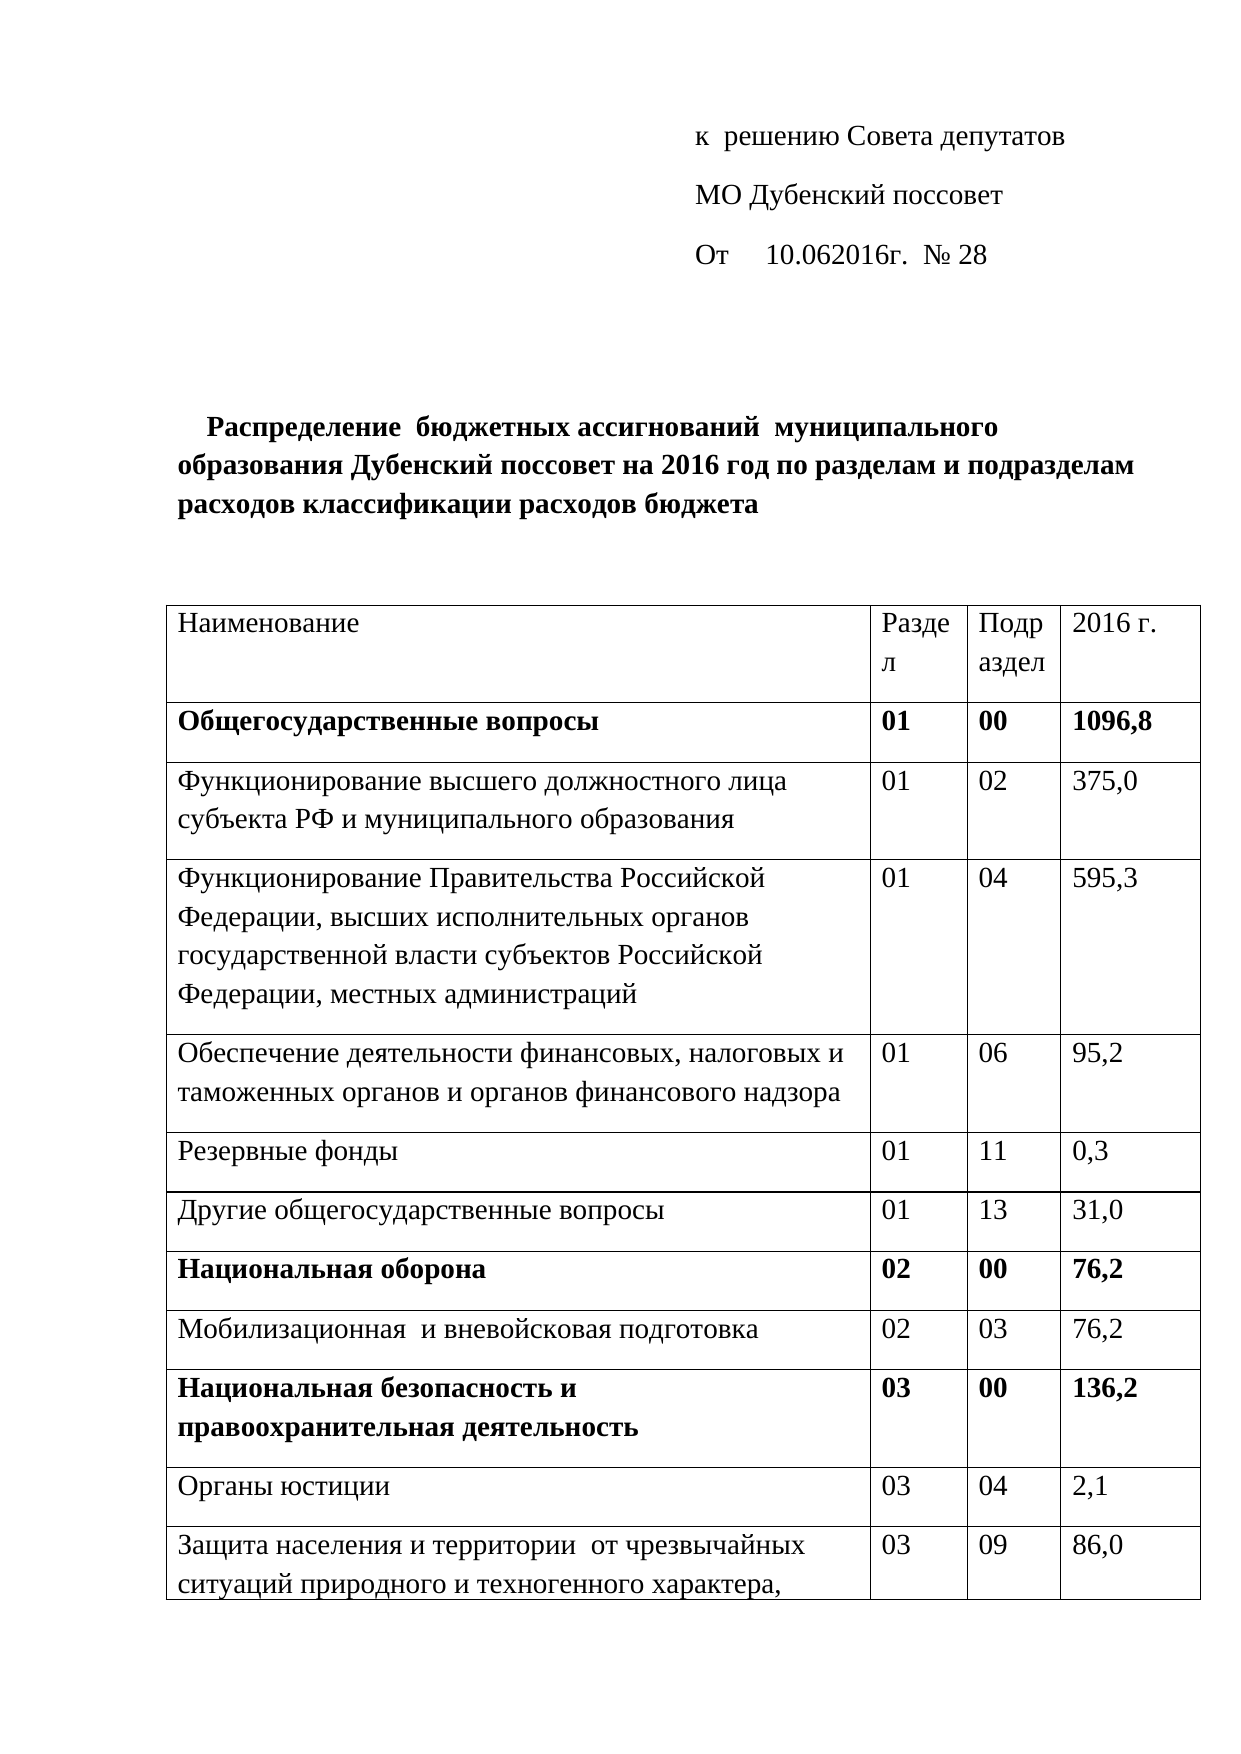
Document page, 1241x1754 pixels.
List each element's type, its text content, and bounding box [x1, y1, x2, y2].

table_cell 02 [871, 1252, 967, 1310]
table_cell 04 [968, 1468, 1060, 1526]
table_cell 76,2 [1061, 1311, 1200, 1369]
table_header 2016 г. [1061, 606, 1200, 702]
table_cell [167, 1527, 870, 1599]
table_cell 01 [871, 763, 967, 859]
text От 10.062016г. № 28 [177, 237, 1152, 270]
table_cell Национальная оборона [167, 1252, 870, 1310]
text МО Дубенский поссовет [177, 177, 1152, 211]
table_cell 375,0 [1061, 763, 1200, 859]
table_cell 00 [968, 1370, 1060, 1467]
table_cell 595,3 [1061, 860, 1200, 1034]
table_cell 03 [871, 1468, 967, 1526]
table_cell Функционирование Правительства Российской Федерации, высших исполнительных органов государственной власти субъектов Российской Федерации, местных администраций [167, 860, 870, 1034]
table_cell 2,1 [1061, 1468, 1200, 1526]
table_cell 02 [968, 763, 1060, 859]
table_cell 01 [871, 860, 967, 1034]
table_cell 02 [871, 1311, 967, 1369]
table_cell 00 [968, 703, 1060, 762]
table_cell 03 [871, 1527, 967, 1599]
table_cell 11 [968, 1133, 1060, 1191]
table_cell 03 [968, 1311, 1060, 1369]
table_header Наименование [167, 606, 870, 702]
table_cell Органы юстиции [167, 1468, 870, 1526]
table_cell 04 [968, 860, 1060, 1034]
table_cell 86,0 [1061, 1527, 1200, 1599]
table_cell 01 [871, 1133, 967, 1191]
table_cell 1096,8 [1061, 703, 1200, 762]
table_header Подраздел [968, 606, 1060, 702]
table_cell Другие общегосударственные вопросы [167, 1193, 870, 1251]
text Распределение бюджетных ассигнований муниципального образования Дубенский поссовет на 2016 год по разделам и подразделам расходов классификации расходов бюджета [177, 409, 1152, 519]
table_cell 95,2 [1061, 1035, 1200, 1132]
table_cell 09 [968, 1527, 1060, 1599]
table_cell 76,2 [1061, 1252, 1200, 1310]
text к решению Совета депутатов [177, 118, 1152, 152]
table_cell 0,3 [1061, 1133, 1200, 1191]
table_cell Национальная безопасность и правоохранительная деятельность [167, 1370, 870, 1467]
table_cell 01 [871, 1193, 967, 1251]
table_cell 00 [968, 1252, 1060, 1310]
table_cell Обеспечение деятельности финансовых, налоговых и таможенных органов и органов финансового надзора [167, 1035, 870, 1132]
table_cell 01 [871, 703, 967, 762]
table_cell 03 [871, 1370, 967, 1467]
table_cell Функционирование высшего должностного лица субъекта РФ и муниципального образования [167, 763, 870, 859]
table_cell 06 [968, 1035, 1060, 1132]
table_header Раздел [871, 606, 967, 702]
table_cell 13 [968, 1193, 1060, 1251]
table_cell Резервные фонды [167, 1133, 870, 1191]
table_cell Общегосударственные вопросы [167, 703, 870, 762]
table_cell 01 [871, 1035, 967, 1132]
table_cell 31,0 [1061, 1193, 1200, 1251]
table_cell 136,2 [1061, 1370, 1200, 1467]
table_cell Мобилизационная и вневойсковая подготовка [167, 1311, 870, 1369]
